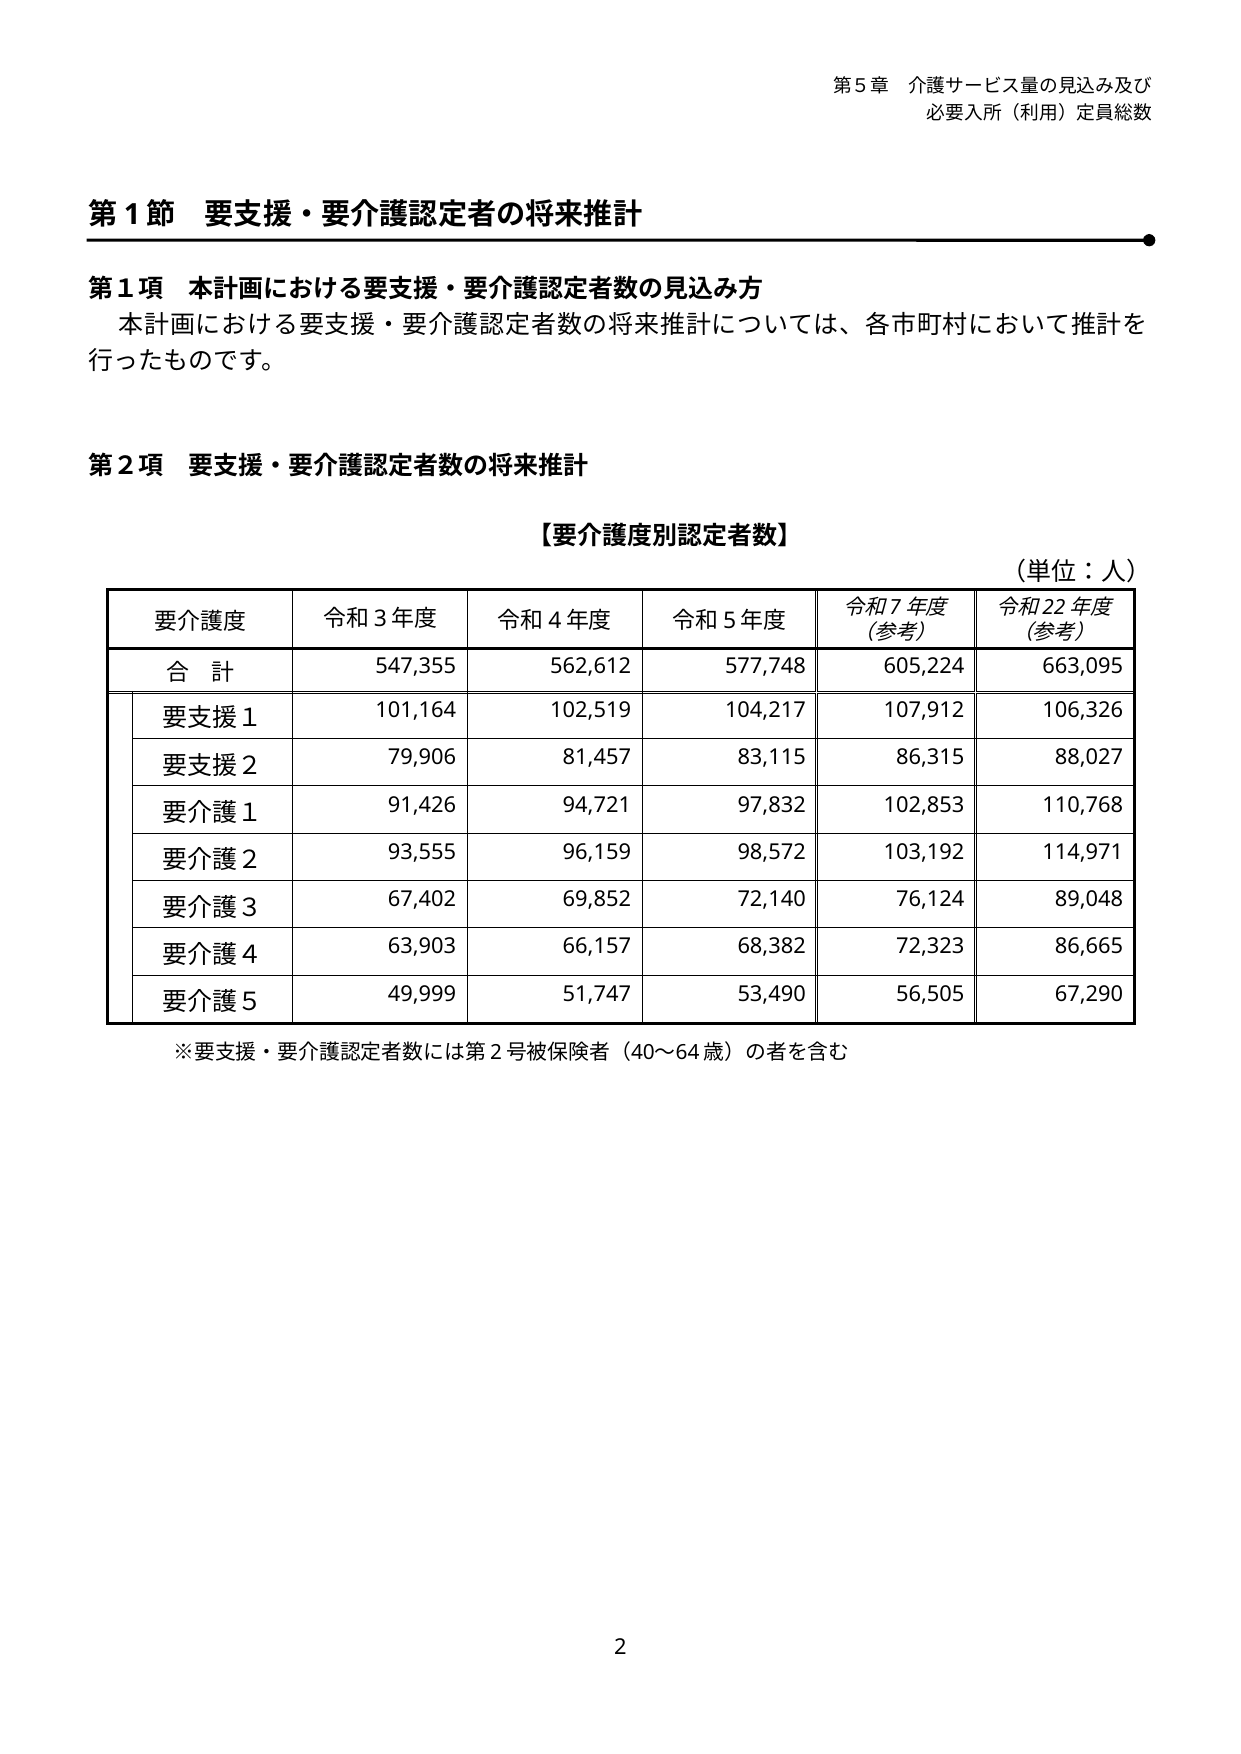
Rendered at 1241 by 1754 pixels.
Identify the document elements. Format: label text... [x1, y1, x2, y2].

text 本計画における要支援・要介護認定者数の将来推計については、各市町村において推計を行ったものです。 [89, 304, 1152, 377]
table_cell 91,426 [293, 786, 467, 833]
table_cell 76,124 [818, 881, 974, 927]
table_cell 101,164 [293, 694, 467, 738]
table_cell 81,457 [468, 739, 642, 785]
table_cell 要支援２ [133, 739, 292, 785]
table_cell 要支援１ [133, 694, 292, 738]
table_cell 577,748 [643, 650, 815, 691]
text ※要支援・要介護認定者数には第2号被保険者（40～64歳）の者を含む [89, 1046, 1152, 1062]
table_header 令和3年度 [293, 591, 467, 647]
table_cell 83,115 [643, 739, 815, 785]
table_cell 72,323 [818, 928, 974, 974]
table_cell 102,519 [468, 694, 642, 738]
table_cell 69,852 [468, 881, 642, 927]
table_cell 要介護２ [133, 834, 292, 880]
table_cell 102,853 [818, 786, 974, 833]
table_cell 110,768 [977, 786, 1133, 833]
table_cell 51,747 [468, 976, 642, 1022]
table_header 令和7年度 （参考） [818, 591, 974, 647]
table_cell [109, 694, 132, 1022]
table_cell 49,999 [293, 976, 467, 1022]
table_cell 98,572 [643, 834, 815, 880]
table_cell 53,490 [643, 976, 815, 1022]
table_cell 97,832 [643, 786, 815, 833]
table_cell 67,402 [293, 881, 467, 927]
table_cell 63,903 [293, 928, 467, 974]
table_cell 要介護１ [133, 786, 292, 833]
text 第1節 要支援・要介護認定者の将来推計 [89, 184, 1152, 234]
table_cell 93,555 [293, 834, 467, 880]
table_header 要介護度 [109, 591, 292, 647]
table_header 令和4年度 [468, 591, 642, 647]
table_cell 107,912 [818, 694, 974, 738]
table_cell 66,157 [468, 928, 642, 974]
table_cell 要介護５ [133, 976, 292, 1022]
table_cell 663,095 [977, 650, 1133, 691]
table_header 令和5年度 [643, 591, 815, 647]
table_cell 67,290 [977, 976, 1133, 1022]
table_cell 86,315 [818, 739, 974, 785]
table_cell 96,159 [468, 834, 642, 880]
table_cell 72,140 [643, 881, 815, 927]
text 第２項 要支援・要介護認定者数の将来推計 [89, 445, 1152, 481]
text 【要介護度別認定者数】 [89, 516, 1152, 552]
table_cell 79,906 [293, 739, 467, 785]
table_cell 86,665 [977, 928, 1133, 974]
table_cell 56,505 [818, 976, 974, 1022]
table_cell 88,027 [977, 739, 1133, 785]
table_cell 68,382 [643, 928, 815, 974]
table_cell 103,192 [818, 834, 974, 880]
table_cell 89,048 [977, 881, 1133, 927]
text 第１項 本計画における要支援・要介護認定者数の見込み方 [89, 268, 1152, 304]
table_cell 605,224 [818, 650, 974, 691]
text （単位：人） [89, 552, 1152, 588]
table_cell 94,721 [468, 786, 642, 833]
table_cell 104,217 [643, 694, 815, 738]
table_cell 114,971 [977, 834, 1133, 880]
table_header 令和22年度 （参考） [977, 591, 1133, 647]
table_cell 要介護４ [133, 928, 292, 974]
table_cell 106,326 [977, 694, 1133, 738]
table_cell 562,612 [468, 650, 642, 691]
table_cell 要介護３ [133, 881, 292, 927]
table_cell 547,355 [293, 650, 467, 691]
table_cell 合計 [109, 650, 292, 691]
